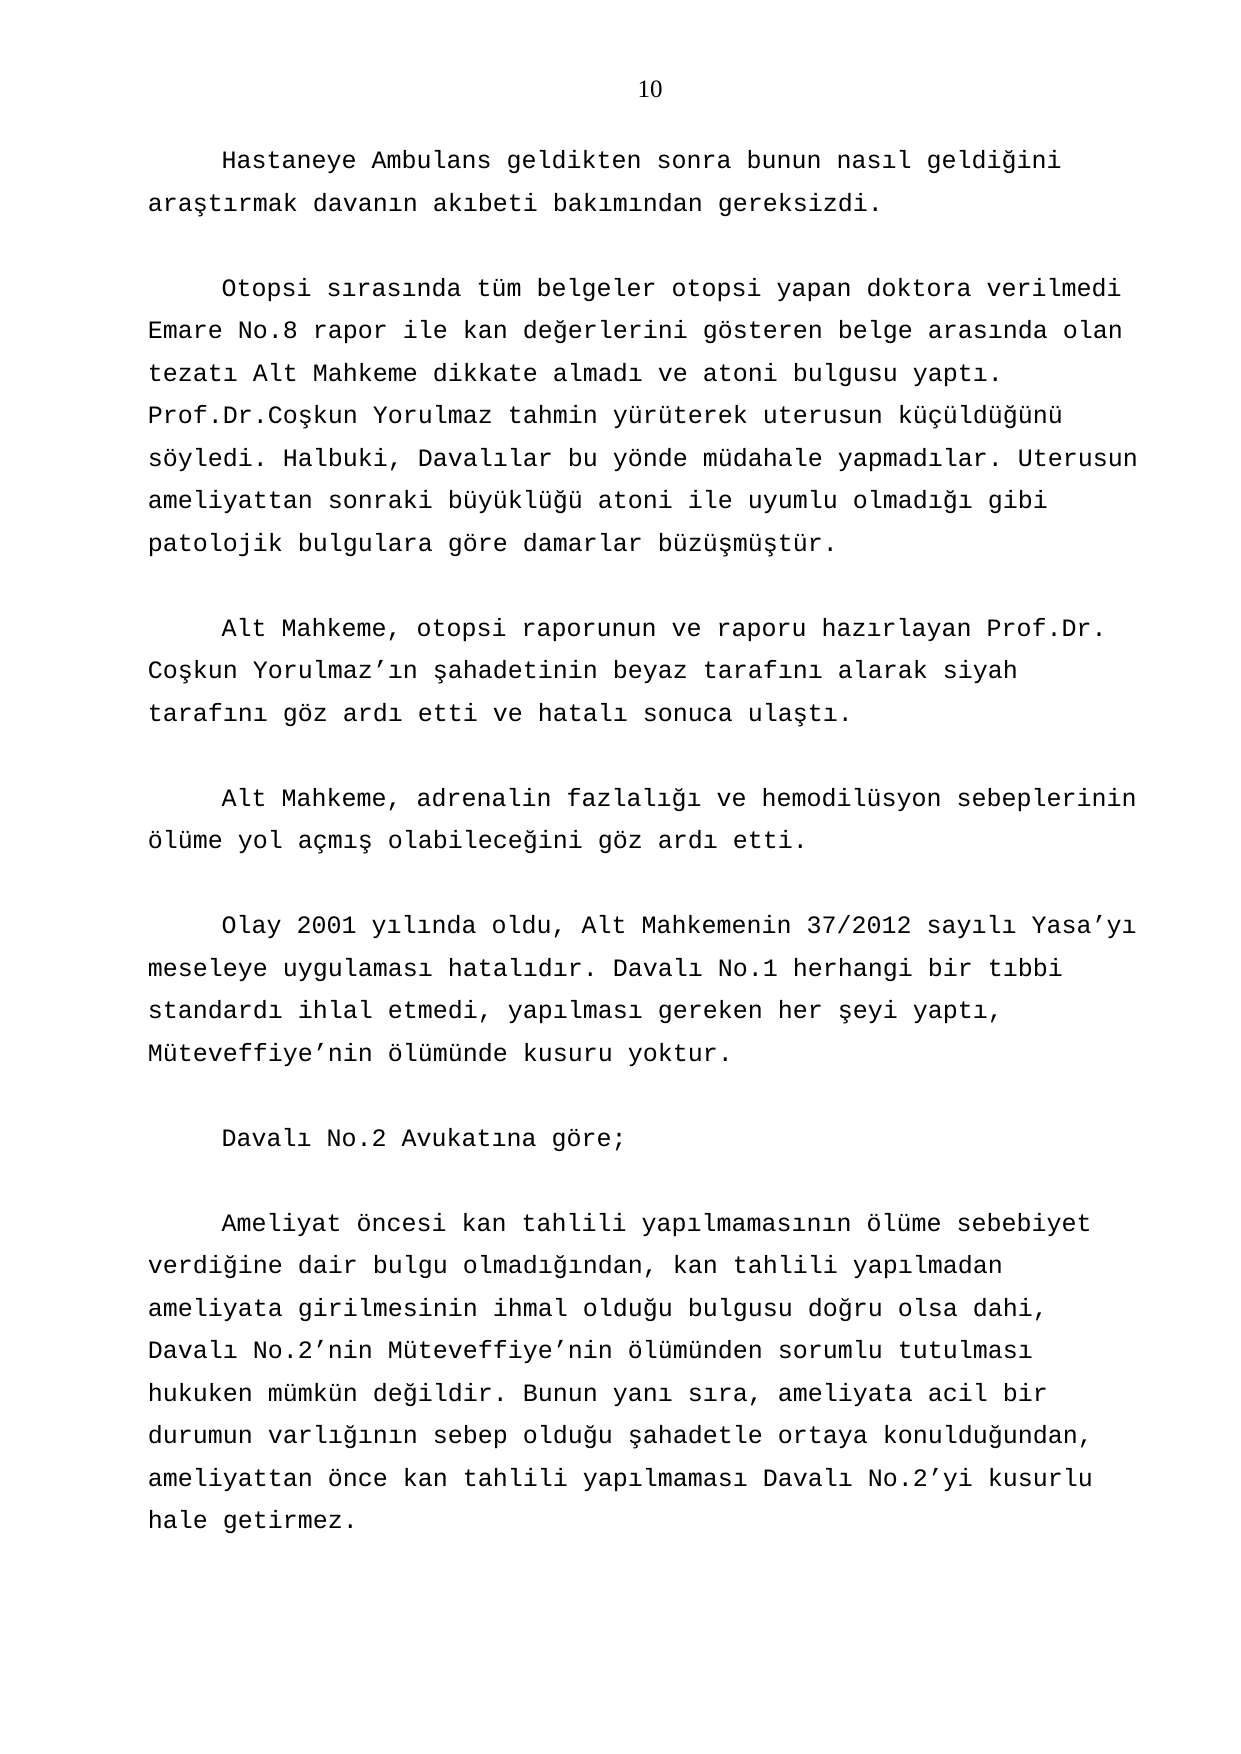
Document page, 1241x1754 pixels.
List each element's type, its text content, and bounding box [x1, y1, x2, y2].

text Hastaneye Ambulans geldikten sonra bunun nasıl geldiğini araştırmak davanın akıbeti bakımından gereksizdi. [148, 148, 1152, 218]
text Davalı No.2 Avukatına göre; [148, 1125, 1152, 1153]
text Alt Mahkeme, adrenalin fazlalığı ve hemodilüsyon sebeplerinin ölüme yol açmış olabileceğini göz ardı etti. [148, 785, 1152, 856]
text Ameliyat öncesi kan tahlili yapılmamasının ölüme sebebiyet verdiğine dair bulgu olmadığından, kan tahlili yapılmadan ameliyata girilmesinin ihmal olduğu bulgusu doğru olsa dahi, Davalı No.2’nin Müteveffiye’nin ölümünden sorumlu tutulması hukuken mümkün değildir. Bunun yanı sıra, ameliyata acil bir durumun varlığının sebep olduğu şahadetle ortaya konulduğundan, ameliyattan önce kan tahlili yapılmaması Davalı No.2’yi kusurlu hale getirmez. [148, 1210, 1152, 1536]
text Otopsi sırasında tüm belgeler otopsi yapan doktora verilmedi Emare No.8 rapor ile kan değerlerini gösteren belge arasında olan tezatı Alt Mahkeme dikkate almadı ve atoni bulgusu yaptı. Prof.Dr.Coşkun Yorulmaz tahmin yürüterek uterusun küçüldüğünü söyledi. Halbuki, Davalılar bu yönde müdahale yapmadılar. Uterusun ameliyattan sonraki büyüklüğü atoni ile uyumlu olmadığı gibi patolojik bulgulara göre damarlar büzüşmüştür. [148, 275, 1152, 558]
text Olay 2001 yılında oldu, Alt Mahkemenin 37/2012 sayılı Yasa’yı meseleye uygulaması hatalıdır. Davalı No.1 herhangi bir tıbbi standardı ihlal etmedi, yapılması gereken her şeyi yaptı, Müteveffiye’nin ölümünde kusuru yoktur. [148, 913, 1152, 1068]
text Alt Mahkeme, otopsi raporunun ve raporu hazırlayan Prof.Dr. Coşkun Yorulmaz’ın şahadetinin beyaz tarafını alarak siyah tarafını göz ardı etti ve hatalı sonuca ulaştı. [148, 615, 1152, 728]
